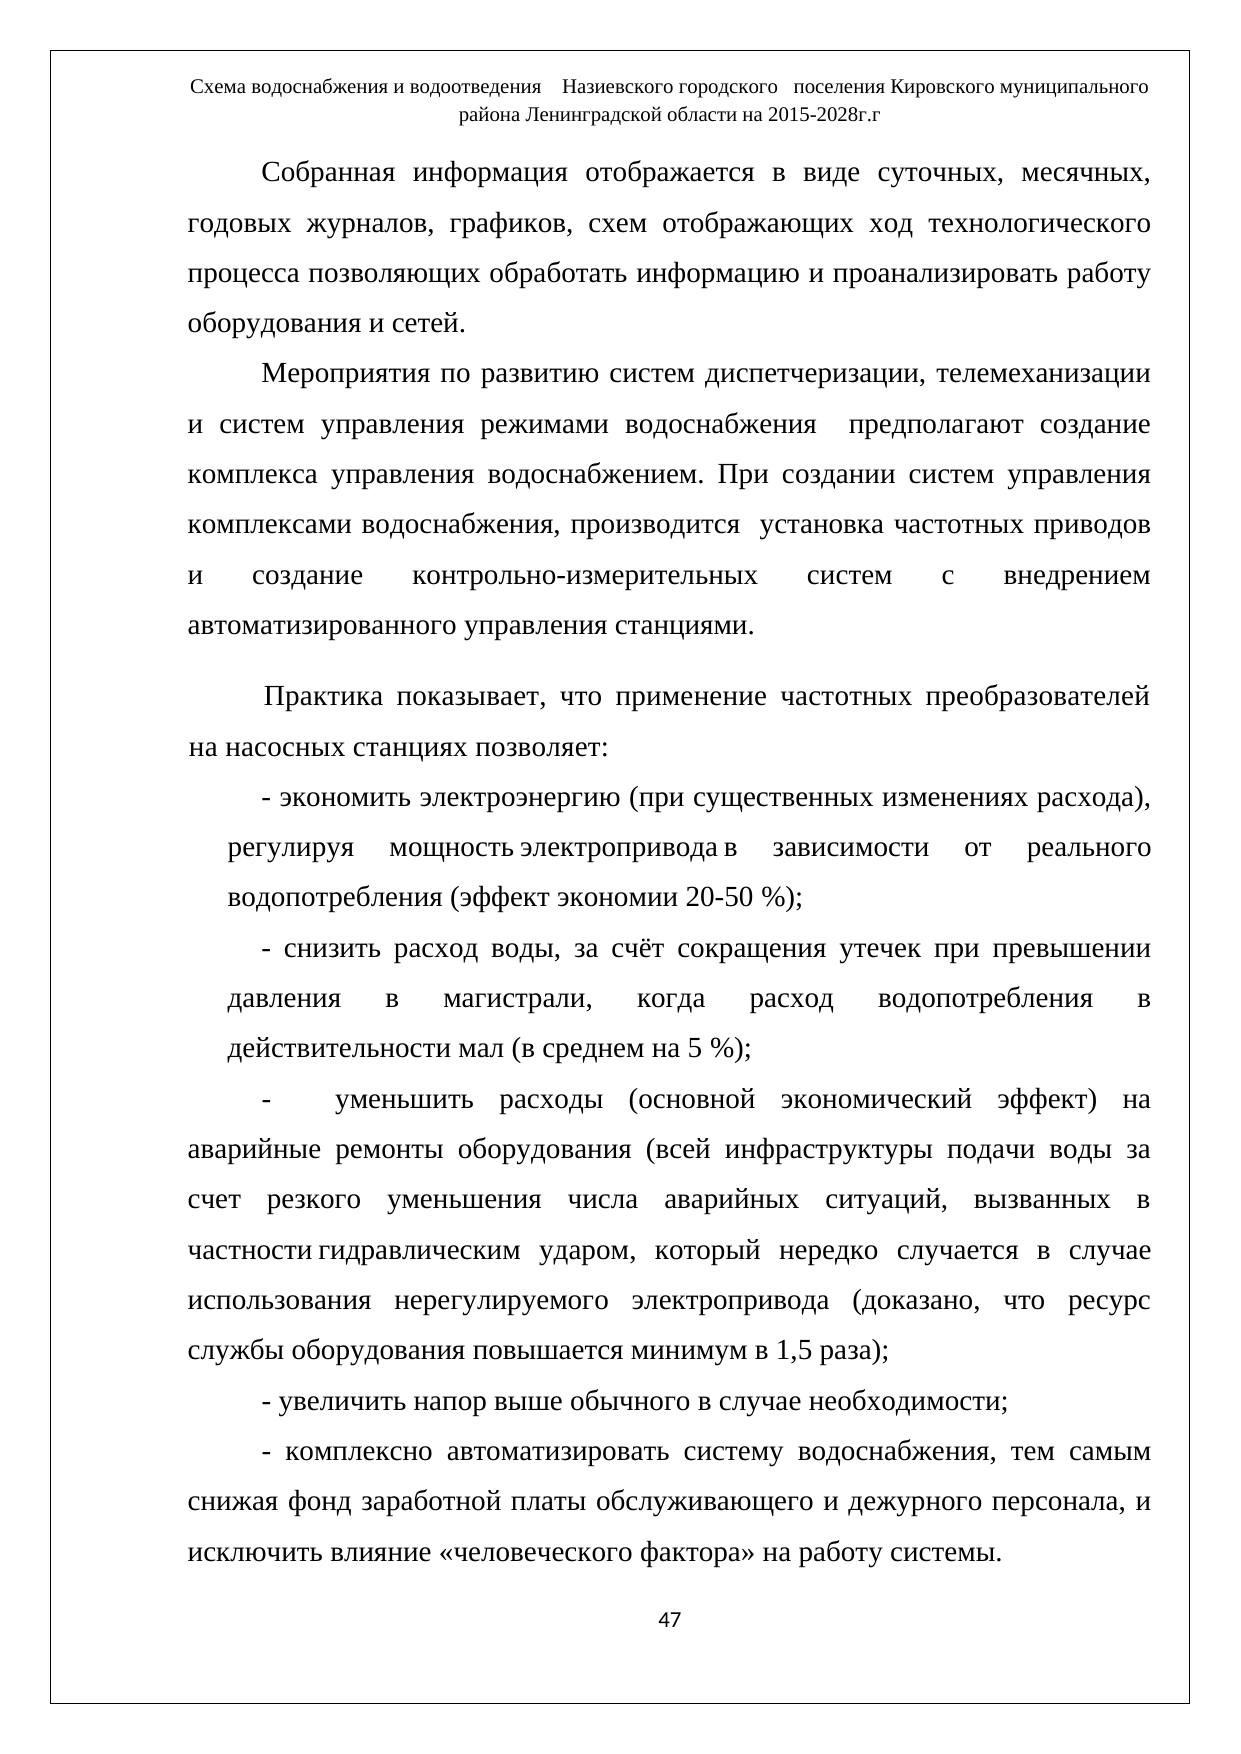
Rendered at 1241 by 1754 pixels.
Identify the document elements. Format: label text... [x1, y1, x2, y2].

text - уменьшить расходы (основной экономический эффект) на аварийные ремонты оборудования (всей инфраструктуры подачи воды за счет резкого уменьшения числа аварийных ситуаций, вызванных в частности гидравлическим ударом, который нередко случается в случае использования нерегулируемого электропривода (доказано, что ресурс службы оборудования повышается минимум в 1,5 раза); [187, 1081, 1152, 1366]
text Мероприятия по развитию систем диспетчеризации, телемеханизации и систем управления режимами водоснабжения предполагают создание комплекса управления водоснабжением. При создании систем управления комплексами водоснабжения, производится установка частотных приводов и создание контрольно-измерительных систем с внедрением автоматизированного управления станциями. [187, 356, 1152, 641]
text Практика показывает, что применение частотных преобразователей на насосных станциях позволяет: [189, 678, 1152, 762]
text - увеличить напор выше обычного в случае необходимости; [187, 1383, 1152, 1416]
text - комплексно автоматизировать систему водоснабжения, тем самым снижая фонд заработной платы обслуживающего и дежурного персонала, и исключить влияние «человеческого фактора» на работу системы. [187, 1433, 1152, 1567]
text - экономить электроэнергию (при существенных изменениях расхода), регулируя мощность электропривода в зависимости от реального водопотребления (эффект экономии 20-50 %); [227, 779, 1152, 913]
text - снизить расход воды, за счёт сокращения утечек при превышении давления в магистрали, когда расход водопотребления в действительности мал (в среднем на 5 %); [227, 930, 1152, 1064]
text Собранная информация отображается в виде суточных, месячных, годовых журналов, графиков, схем отображающих ход технологического процесса позволяющих обработать информацию и проанализировать работу оборудования и сетей. [187, 154, 1152, 339]
